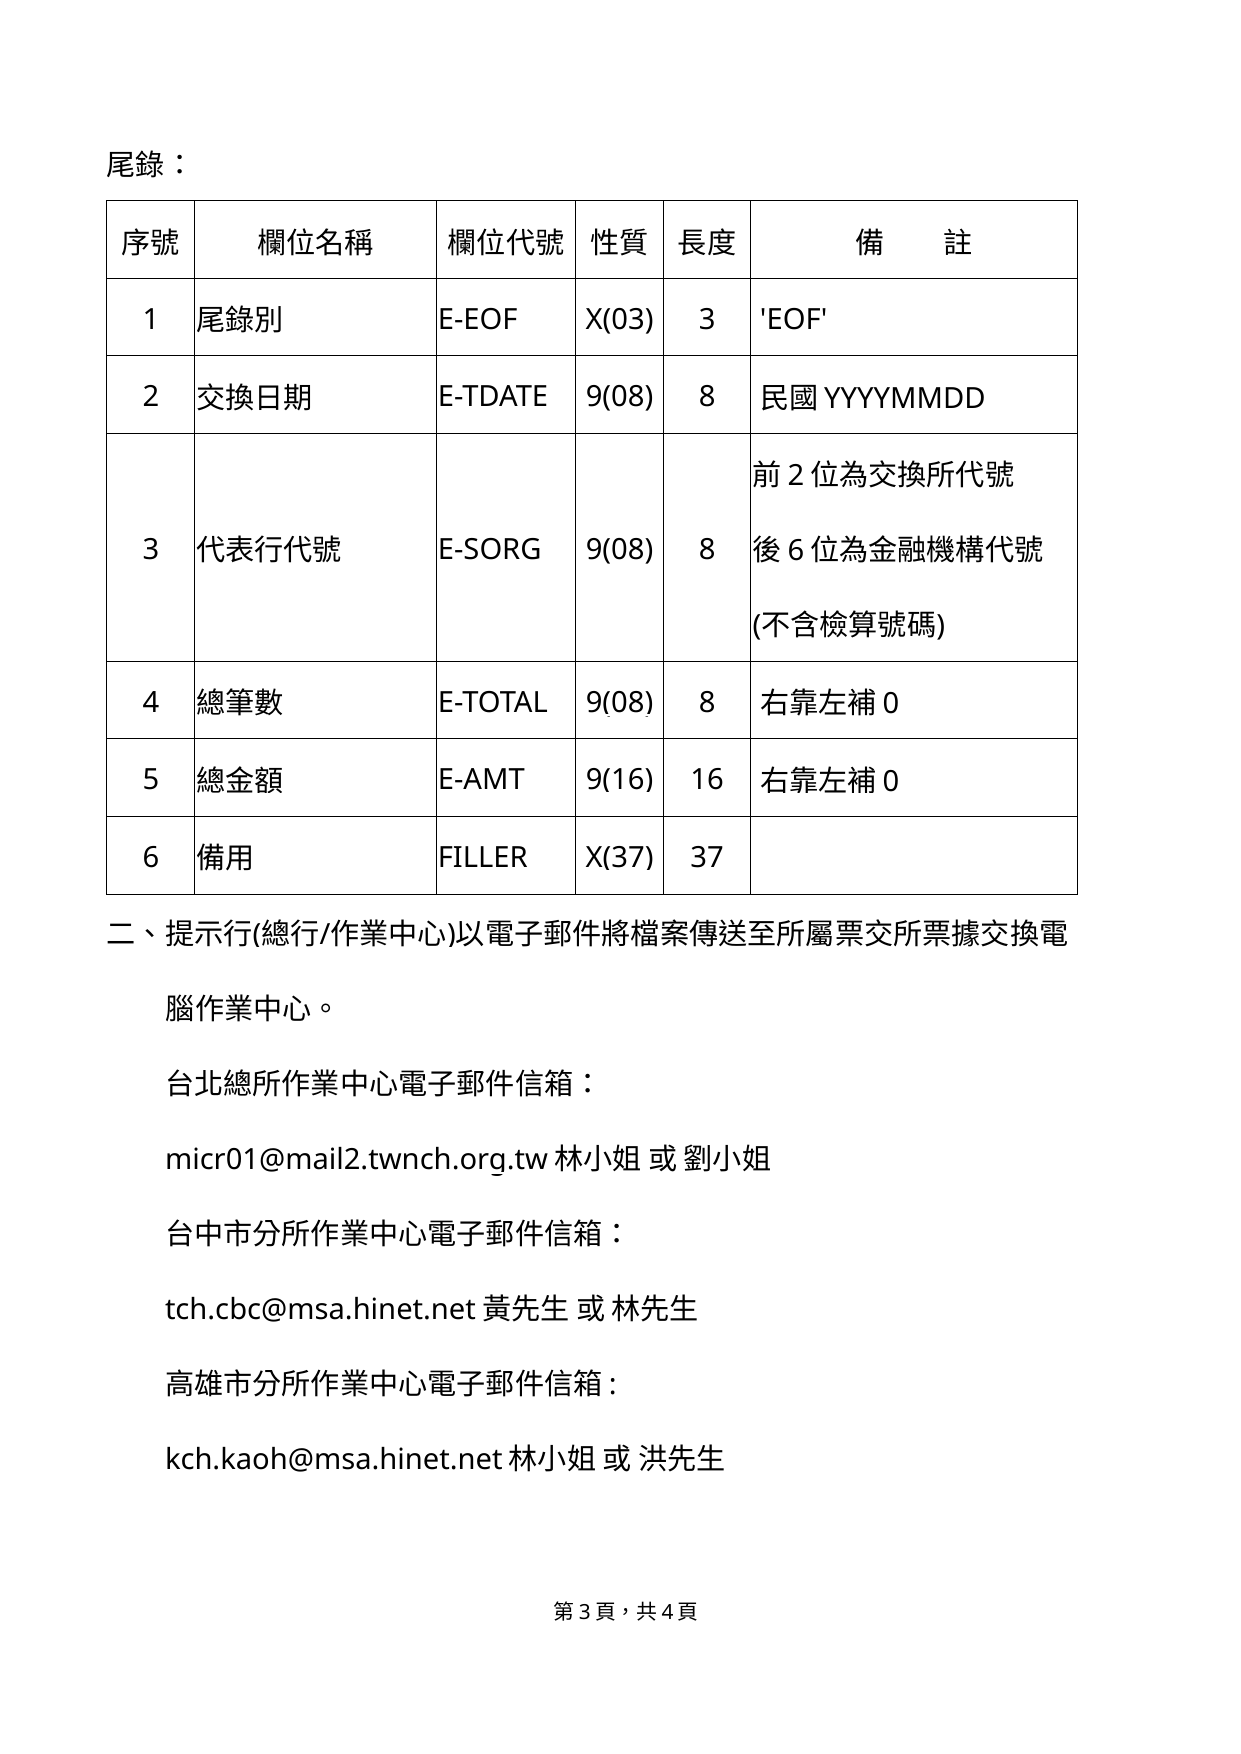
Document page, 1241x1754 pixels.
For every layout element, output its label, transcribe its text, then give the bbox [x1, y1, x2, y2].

table_cell E-AMT [437, 739, 575, 816]
text 尾錄： [106, 125, 1146, 200]
table_cell 3 [107, 434, 194, 661]
table_cell 'EOF' [751, 279, 1077, 355]
text 二、提示行(總行/作業中心)以電子郵件將檔案傳送至所屬票交所票據交換電 [106, 894, 1104, 969]
table_cell [751, 817, 1077, 893]
table_cell E-TDATE [437, 356, 575, 433]
text 腦作業中心。 [166, 969, 1104, 1044]
table_header 欄位代號 [437, 201, 575, 278]
table_cell 6 [107, 817, 194, 893]
table_cell 8 [664, 356, 750, 433]
table_cell 總筆數 [195, 662, 436, 738]
table_cell 3 [664, 279, 750, 355]
table_cell E-EOF [437, 279, 575, 355]
table_cell 2 [107, 356, 194, 433]
text 高雄市分所作業中心電子郵件信箱 : [106, 1344, 1146, 1419]
table_cell 5 [107, 739, 194, 816]
text tch.cbc@msa.hinet.net黃先生 或 林先生 [106, 1269, 1146, 1344]
table_cell 16 [664, 739, 750, 816]
table_cell 前2位為交換所代號 後6位為金融機構代號 (不含檢算號碼) [751, 434, 1077, 661]
table_header 備 註 [751, 201, 1077, 278]
table_cell 民國YYYYMMDD [751, 356, 1077, 433]
table_cell 右靠左補0 [751, 739, 1077, 816]
table_cell 1 [107, 279, 194, 355]
table_cell 4 [107, 662, 194, 738]
table_header 序號 [107, 201, 194, 278]
table_cell 37 [664, 817, 750, 893]
table_cell X(03) [576, 279, 663, 355]
table_header 長度 [664, 201, 750, 278]
text kch.kaoh@msa.hinet.net林小姐 或 洪先生 [106, 1419, 1146, 1494]
table_cell 9(08) [576, 434, 663, 661]
table_cell 9(08) [576, 356, 663, 433]
table_cell 交換日期 [195, 356, 436, 433]
table_cell 代表行代號 [195, 434, 436, 661]
text 台北總所作業中心電子郵件信箱： [106, 1044, 1146, 1119]
table_header 性質 [576, 201, 663, 278]
table_cell E-SORG [437, 434, 575, 661]
table_cell E-TOTAL [437, 662, 575, 738]
table_cell 9(16) [576, 739, 663, 816]
table_header 欄位名稱 [195, 201, 436, 278]
table_cell 8 [664, 434, 750, 661]
table_cell 尾錄別 [195, 279, 436, 355]
table_cell FILLER [437, 817, 575, 893]
table_cell 9(08) [576, 662, 663, 738]
table_cell 右靠左補0 [751, 662, 1077, 738]
table_cell X(37) [576, 817, 663, 893]
text 台中市分所作業中心電子郵件信箱： [106, 1194, 1146, 1269]
table_cell 總金額 [195, 739, 436, 816]
table_cell 8 [664, 662, 750, 738]
table_cell 備用 [195, 817, 436, 893]
text micr01@mail2.twnch.org.tw林小姐 或 劉小姐 [106, 1119, 1146, 1194]
